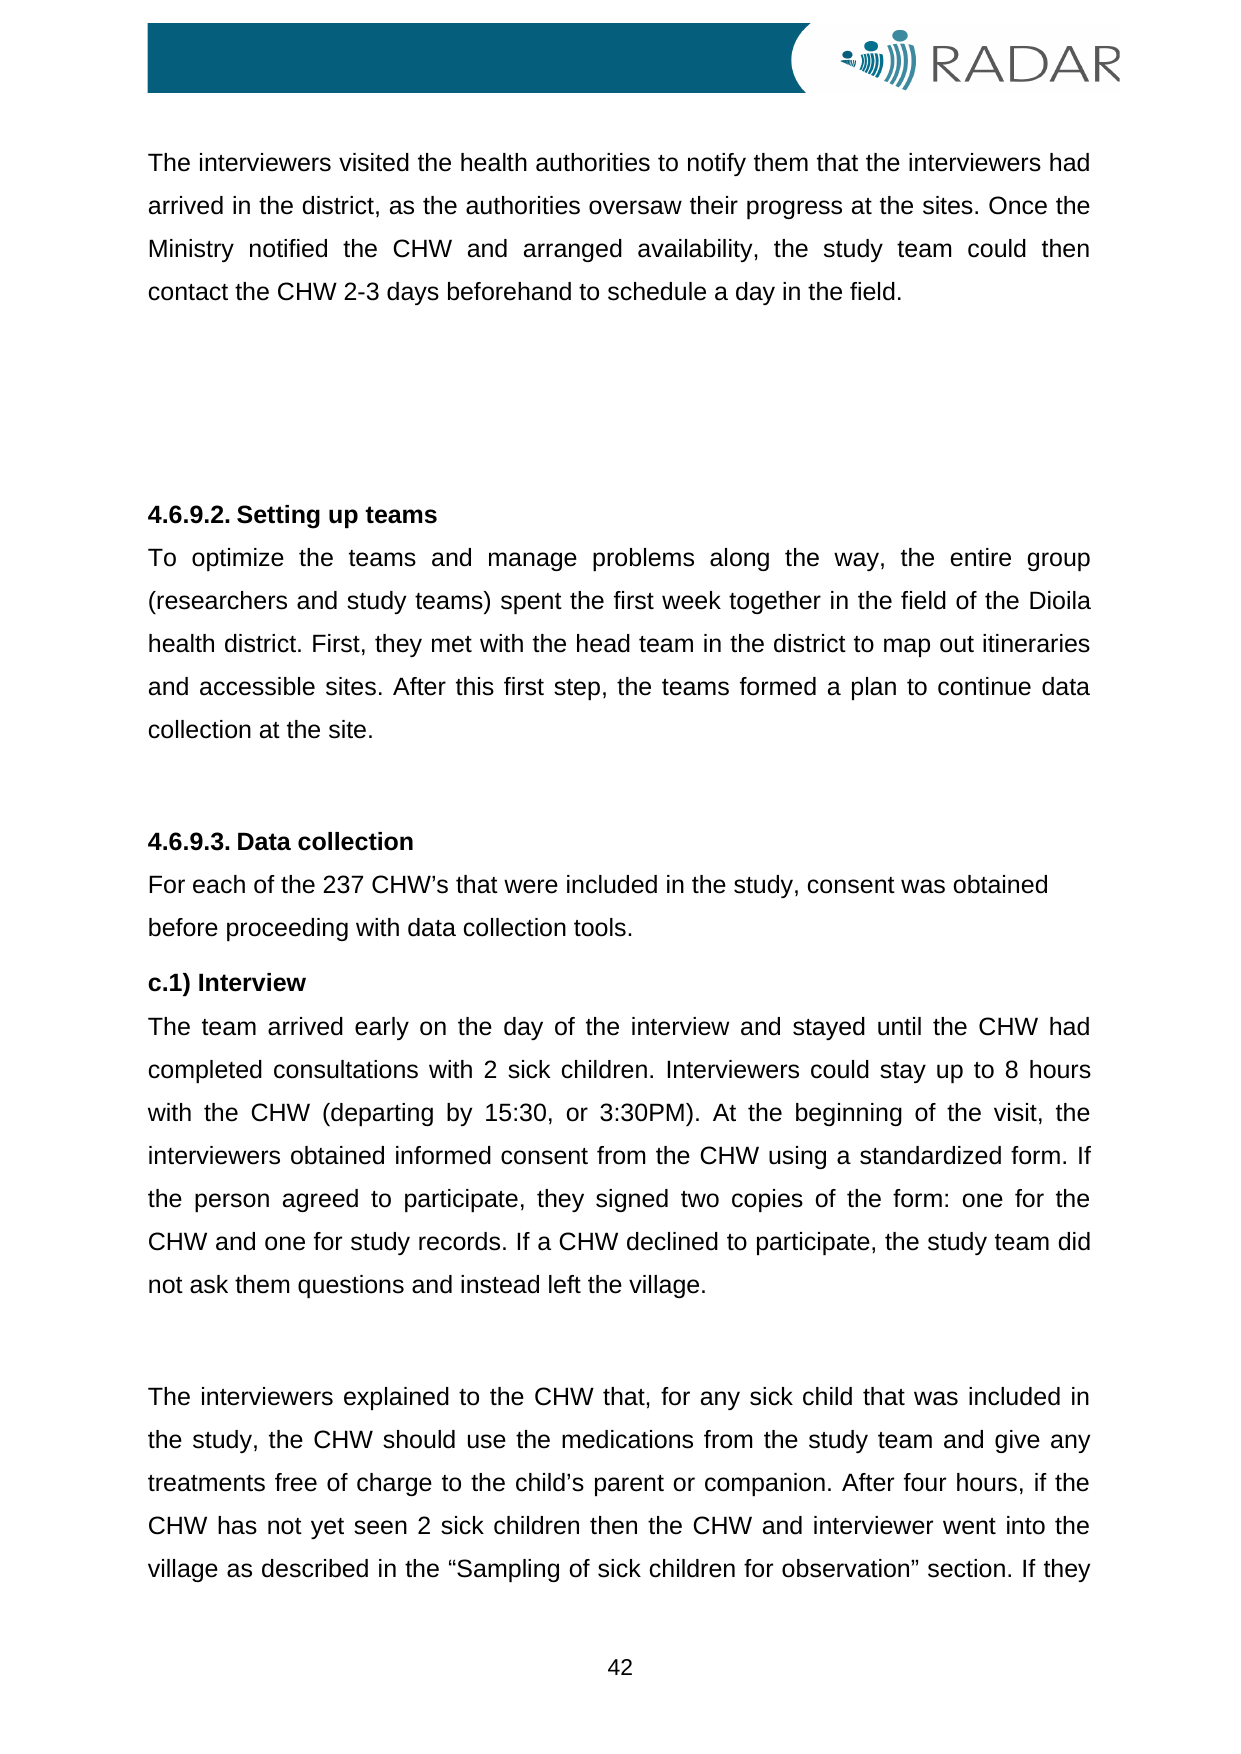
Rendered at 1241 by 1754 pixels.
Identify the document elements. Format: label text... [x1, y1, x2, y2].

picture [792, 23, 1119, 93]
text The team arrived early on the day of the interview and stayed until the CHW had completed consultations with 2 sick children. Interviewers could stay up to 8 hours with the CHW (departing by 15:30, or 3:30PM). At the beginning of the visit, the interviewers obtained informed consent from the CHW using a standardized form. If the person agreed to participate, they signed two copies of the form: one for the CHW and one for study records. If a CHW declined to participate, the study team did not ask them questions and instead left the village. [148, 1011, 1092, 1299]
list Setting up teams [148, 499, 1092, 528]
text For each of the 237 CHW’s that were included in the study, consent was obtained before proceeding with data collection tools. [148, 869, 1092, 941]
text c.1) Interview [148, 968, 1092, 997]
text The interviewers visited the health authorities to notify them that the interviewers had arrived in the district, as the authorities oversaw their progress at the sites. Once the Ministry notified the CHW and arranged availability, the study team could then contact the CHW 2-3 days beforehand to schedule a day in the field. [148, 148, 1092, 306]
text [148, 1381, 1092, 1583]
text To optimize the teams and manage problems along the way, the entire group (researchers and study teams) spent the first week together in the field of the Dioila health district. First, they met with the head team in the district to map out itineraries and accessible sites. After this first step, the teams formed a plan to continue data collection at the site. [148, 543, 1092, 744]
list Data collection [148, 826, 1092, 855]
